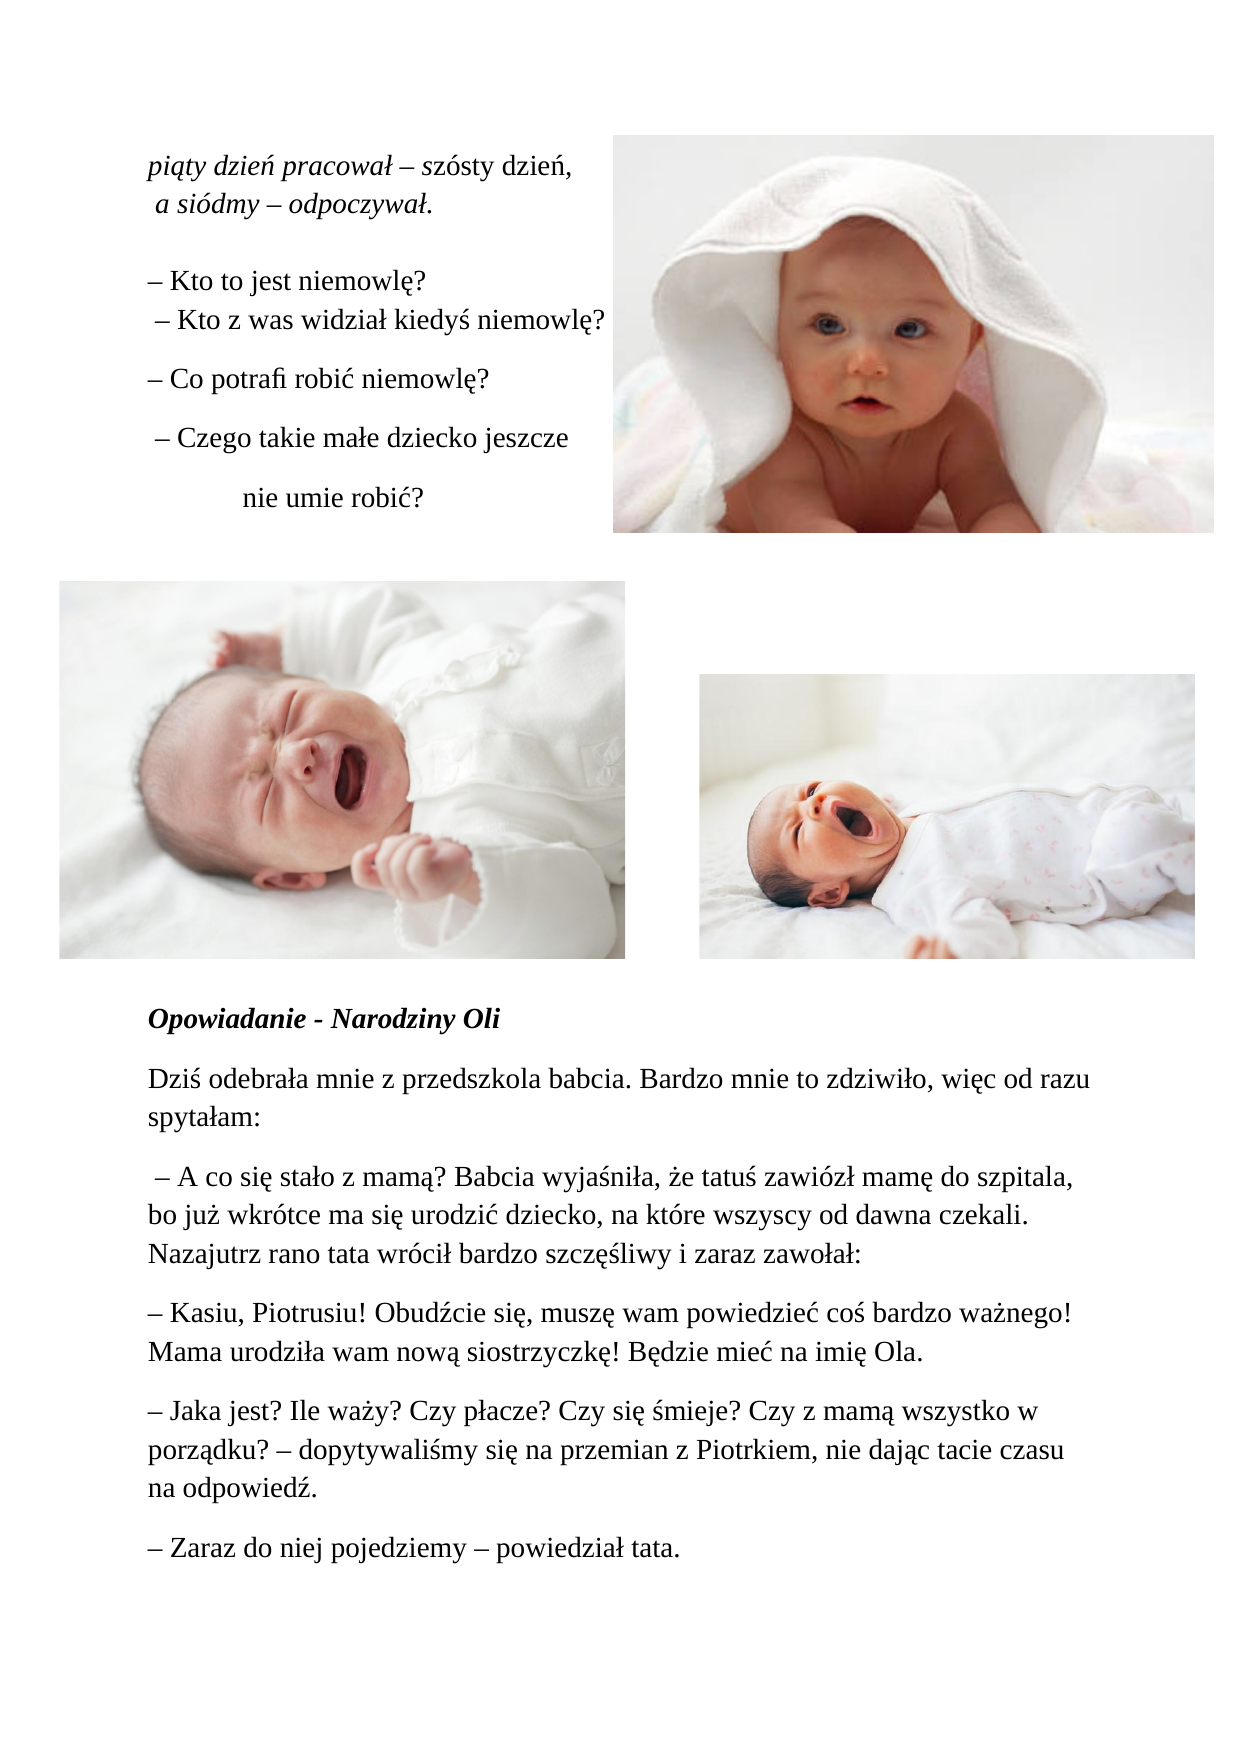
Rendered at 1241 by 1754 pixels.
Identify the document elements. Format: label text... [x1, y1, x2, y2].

picture [613, 135, 1214, 533]
picture [59, 581, 625, 959]
text a siódmy – odpoczywał. [148, 186, 613, 220]
text – Zaraz do niej pojedziemy – powiedział tata. [148, 1530, 1093, 1563]
text – Czego takie małe dziecko jeszcze [148, 421, 613, 454]
text piąty dzień pracował – szósty dzień, [148, 148, 613, 181]
text – A co się stało z mamą? Babcia wyjaśniła, że tatuś zawiózł mamę do szpitala, bo już wkrótce ma się urodzić dziecko, na które wszyscy od dawna czekali. Nazajutrz rano tata wrócił bardzo szczęśliwy i zaraz zawołał: [148, 1159, 1093, 1269]
text Opowiadanie - Narodziny Oli [148, 1002, 1093, 1035]
text – Kto to jest niemowlę? [148, 263, 613, 297]
text – Jaka jest? Ile waży? Czy płacze? Czy się śmieje? Czy z mamą wszystko w porządku? – dopytywaliśmy się na przemian z Piotrkiem, nie dając tacie czasu na odpowiedź. [148, 1393, 1093, 1504]
text – Kasiu, Piotrusiu! Obudźcie się, muszę wam powiedzieć coś bardzo ważnego! Mama urodziła wam nową siostrzyczkę! Będzie mieć na imię Ola. [148, 1295, 1093, 1367]
text – Kto z was widział kiedyś niemowlę? [148, 302, 613, 335]
text Dziś odebrała mnie z przedszkola babcia. Bardzo mnie to zdziwiło, więc od razu spytałam: [148, 1061, 1093, 1133]
picture [699, 674, 1195, 959]
text – Co potraﬁ robić niemowlę? [148, 361, 613, 395]
text nie umie robić? [148, 480, 613, 513]
